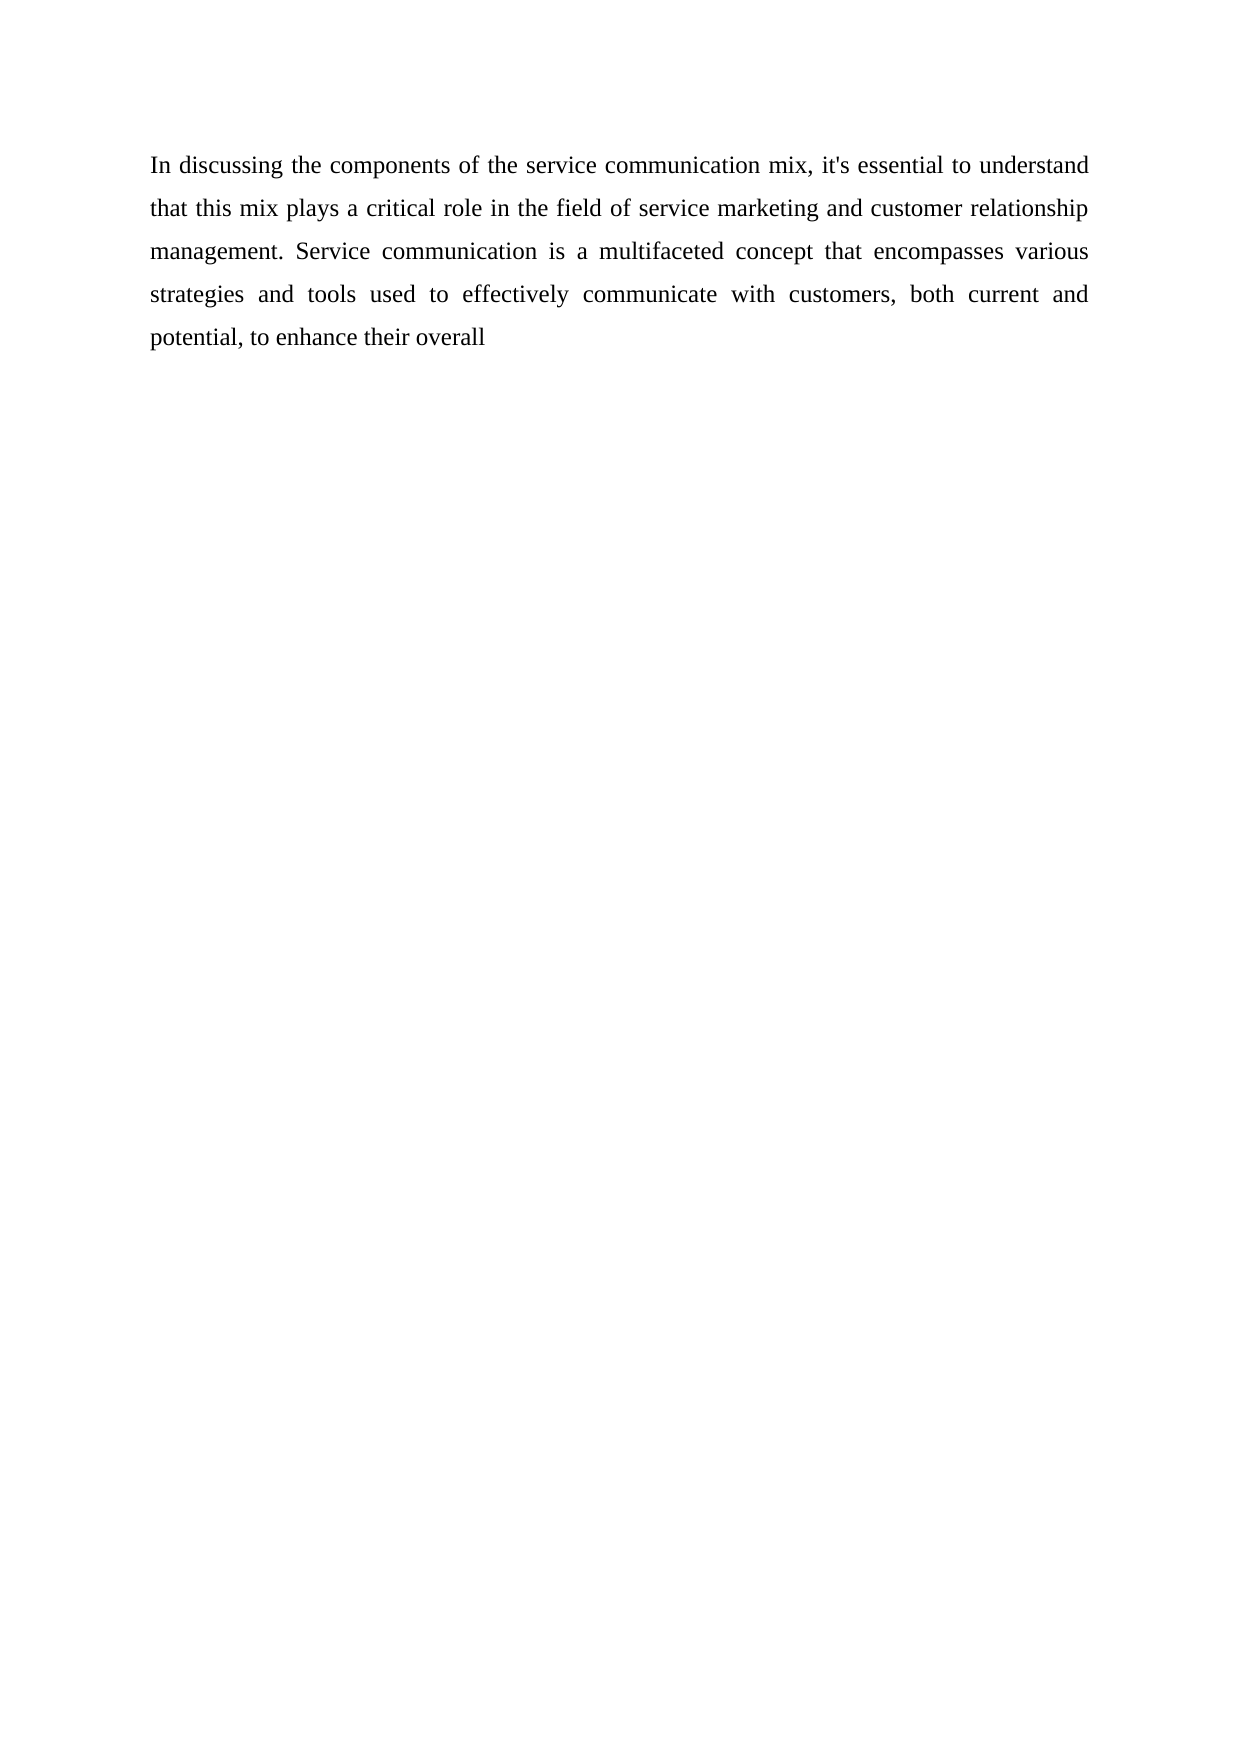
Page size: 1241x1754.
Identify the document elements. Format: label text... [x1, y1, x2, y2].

text In discussing the components of the service communication mix, it's essential to understand that this mix plays a critical role in the field of service marketing and customer relationship management. Service communication is a multifaceted concept that encompasses various strategies and tools used to effectively communicate with customers, both current and potential, to enhance their overall [150, 150, 1090, 351]
